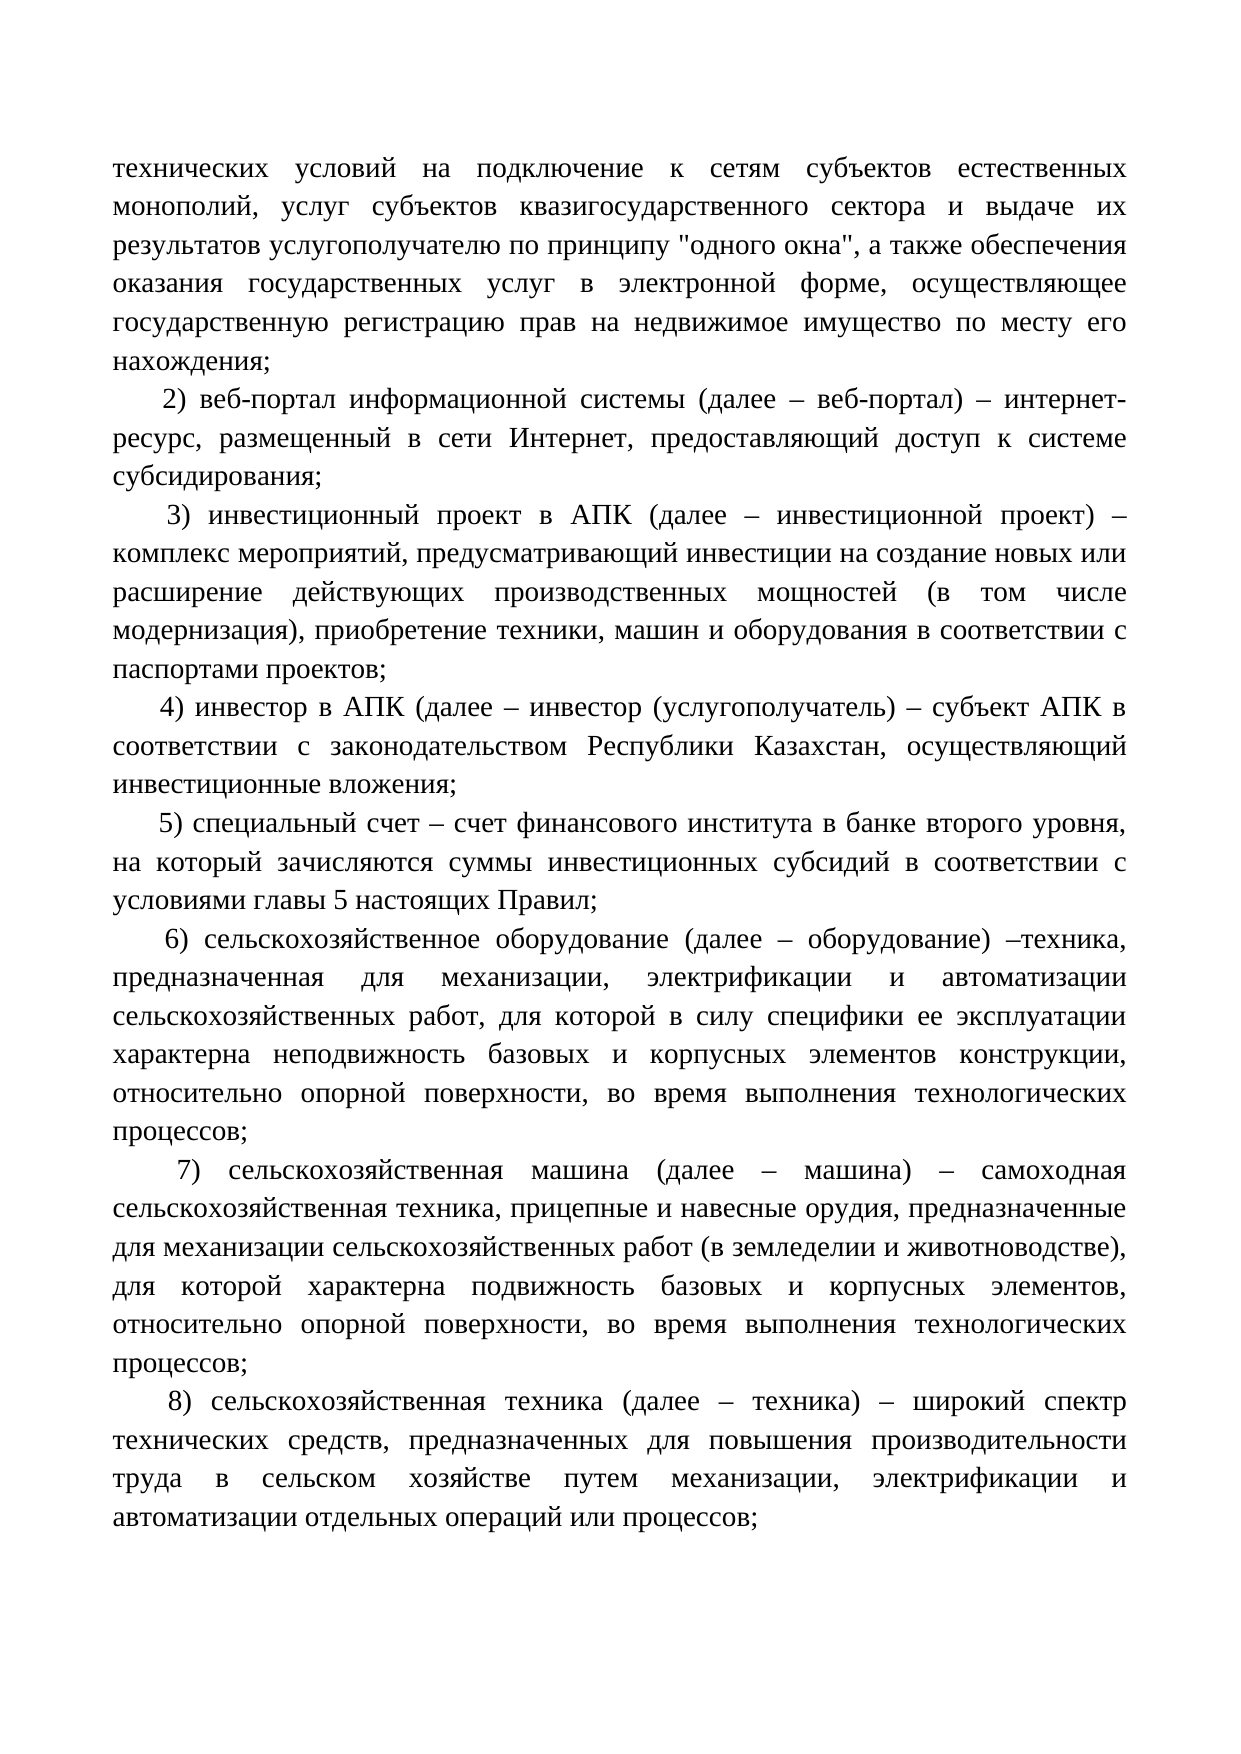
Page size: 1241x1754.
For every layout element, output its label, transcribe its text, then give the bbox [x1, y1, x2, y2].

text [112, 150, 1128, 376]
text 4) инвестор в АПК (далее – инвестор (услугополучатель) – субъект АПК в соответствии с законодательством Республики Казахстан, осуществляющий инвестиционные вложения; [112, 689, 1128, 800]
text 8) сельскохозяйственная техника (далее – техника) – широкий спектр технических средств, предназначенных для повышения производительности труда в сельском хозяйстве путем механизации, электрификации и автоматизации отдельных операций или процессов; [112, 1383, 1128, 1532]
text 2) веб-портал информационной системы (далее – веб-портал) – интернет-ресурс, размещенный в сети Интернет, предоставляющий доступ к системе субсидирования; [112, 381, 1128, 492]
text 5) специальный счет – счет финансового института в банке второго уровня, на который зачисляются суммы инвестиционных субсидий в соответствии с условиями главы 5 настоящих Правил; [112, 805, 1128, 916]
text 7) сельскохозяйственная машина (далее – машина) – самоходная сельскохозяйственная техника, прицепные и навесные орудия, предназначенные для механизации сельскохозяйственных работ (в земледелии и животноводстве), для которой характерна подвижность базовых и корпусных элементов, относительно опорной поверхности, во время выполнения технологических процессов; [112, 1152, 1128, 1378]
text 6) сельскохозяйственное оборудование (далее – оборудование) –техника, предназначенная для механизации, электрификации и автоматизации сельскохозяйственных работ, для которой в силу специфики ее эксплуатации характерна неподвижность базовых и корпусных элементов конструкции, относительно опорной поверхности, во время выполнения технологических процессов; [112, 921, 1128, 1147]
text 3) инвестиционный проект в АПК (далее – инвестиционной проект) – комплекс мероприятий, предусматривающий инвестиции на создание новых или расширение действующих производственных мощностей (в том числе модернизация), приобретение техники, машин и оборудования в соответствии с паспортами проектов; [112, 497, 1128, 684]
